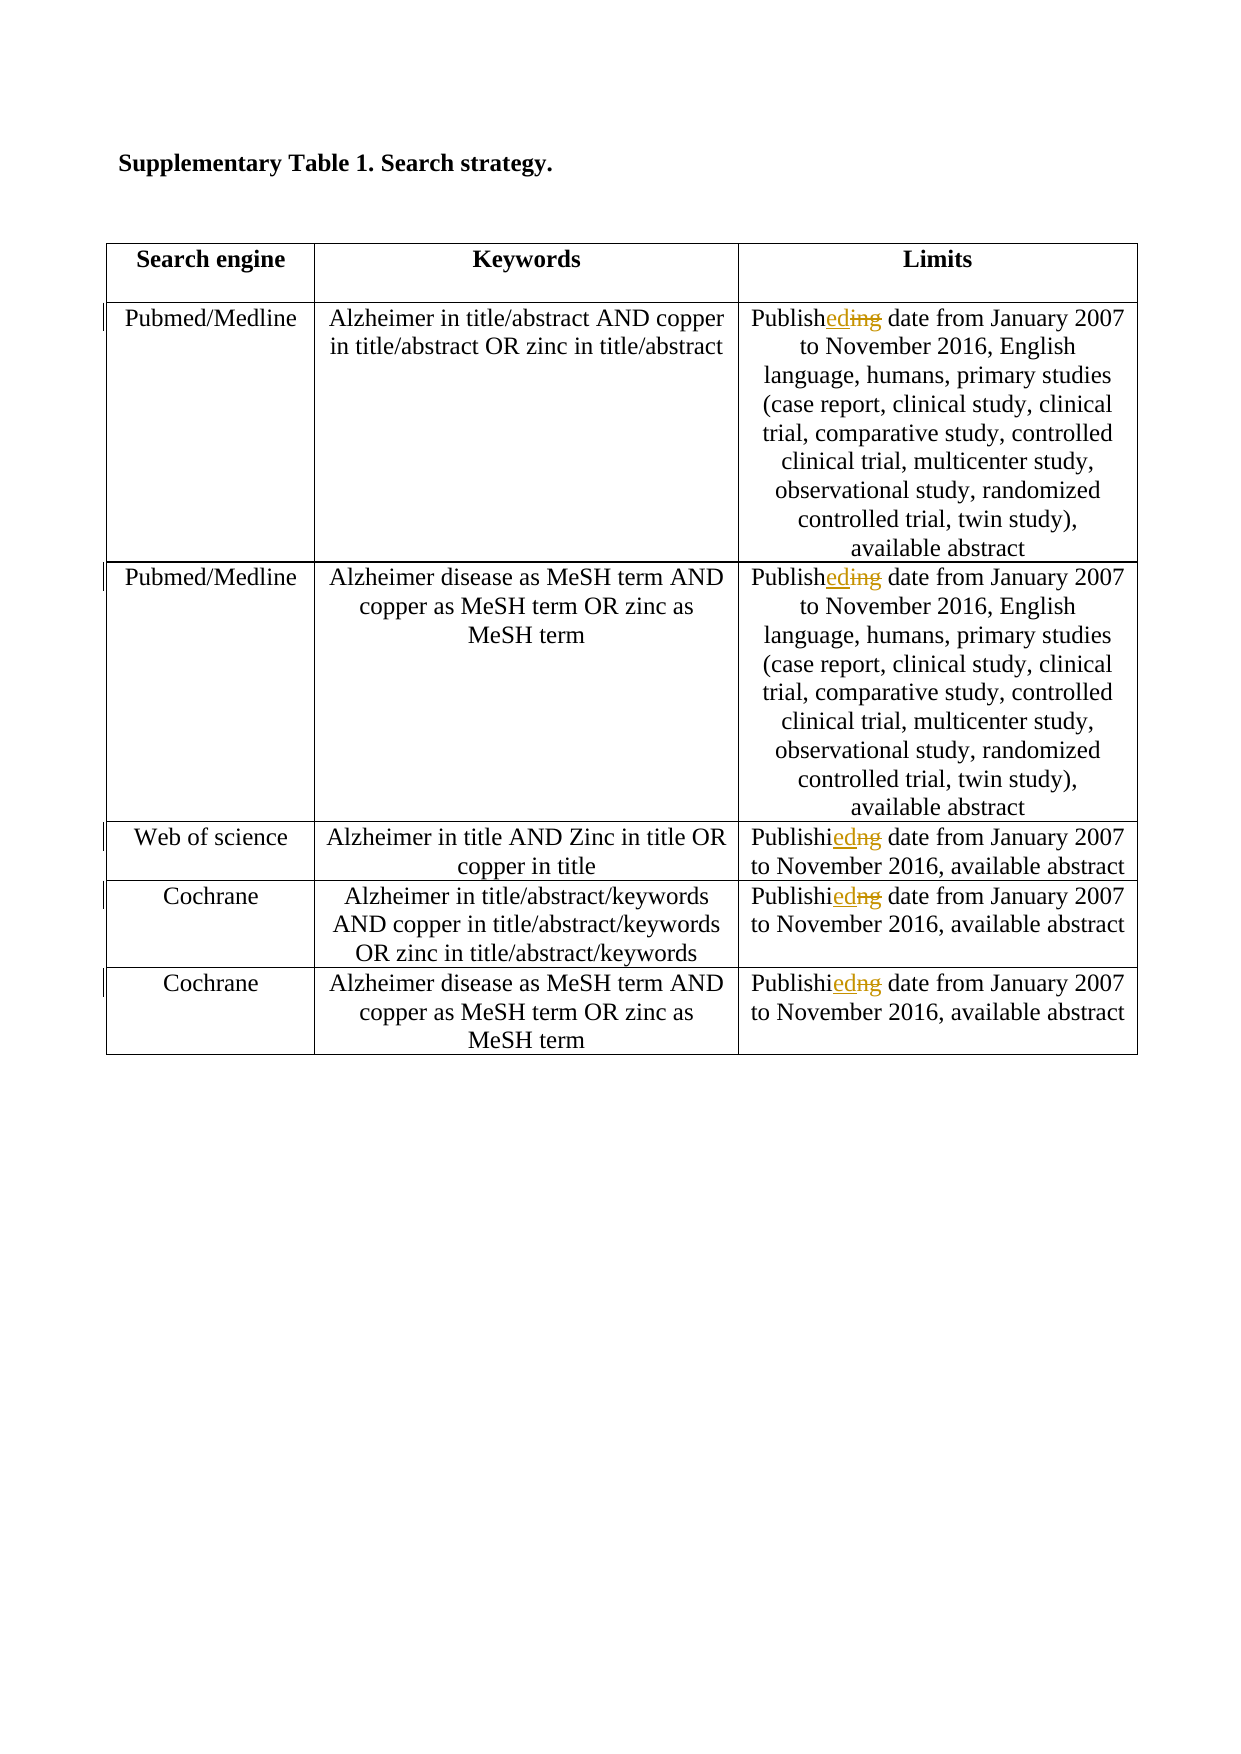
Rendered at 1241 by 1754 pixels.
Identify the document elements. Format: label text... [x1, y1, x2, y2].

table_cell Alzheimer in title AND Zinc in title OR copper in title [315, 822, 738, 880]
table_cell Cochrane [107, 881, 314, 967]
table_cell Alzheimer in title/abstract AND copper in title/abstract OR zinc in title/abstract [315, 303, 738, 561]
table_cell Pubmed/Medline [107, 303, 314, 561]
table_cell Publishi date from January 2007 to November 2016, available abstract [739, 881, 1137, 967]
table_cell Publish date from January 2007 to November 2016, English language, humans, primary studies (case report, clinical study, clinical trial, comparative study, controlled clinical trial, multicenter study, observational study, randomized controlled trial, twin study), available abstract [739, 563, 1137, 821]
table_header Keywords [315, 244, 738, 302]
table_header Limits [739, 244, 1137, 302]
text Supplementary Table 1. Search strategy. [118, 148, 1122, 176]
table_cell Publishi date from January 2007 to November 2016, available abstract [739, 822, 1137, 880]
table_cell Alzheimer disease as MeSH term AND copper as MeSH term OR zinc as MeSH term [315, 968, 738, 1054]
table_cell Publish date from January 2007 to November 2016, English language, humans, primary studies (case report, clinical study, clinical trial, comparative study, controlled clinical trial, multicenter study, observational study, randomized controlled trial, twin study), available abstract [739, 303, 1137, 561]
table_cell Pubmed/Medline [107, 563, 314, 821]
table_cell Alzheimer disease as MeSH term AND copper as MeSH term OR zinc as MeSH term [315, 563, 738, 821]
table_header Search engine [107, 244, 314, 302]
table_cell Web of science [107, 822, 314, 880]
table_cell Publishi date from January 2007 to November 2016, available abstract [739, 968, 1137, 1054]
table_cell Alzheimer in title/abstract/keywords AND copper in title/abstract/keywords OR zinc in title/abstract/keywords [315, 881, 738, 967]
table_cell Cochrane [107, 968, 314, 1054]
